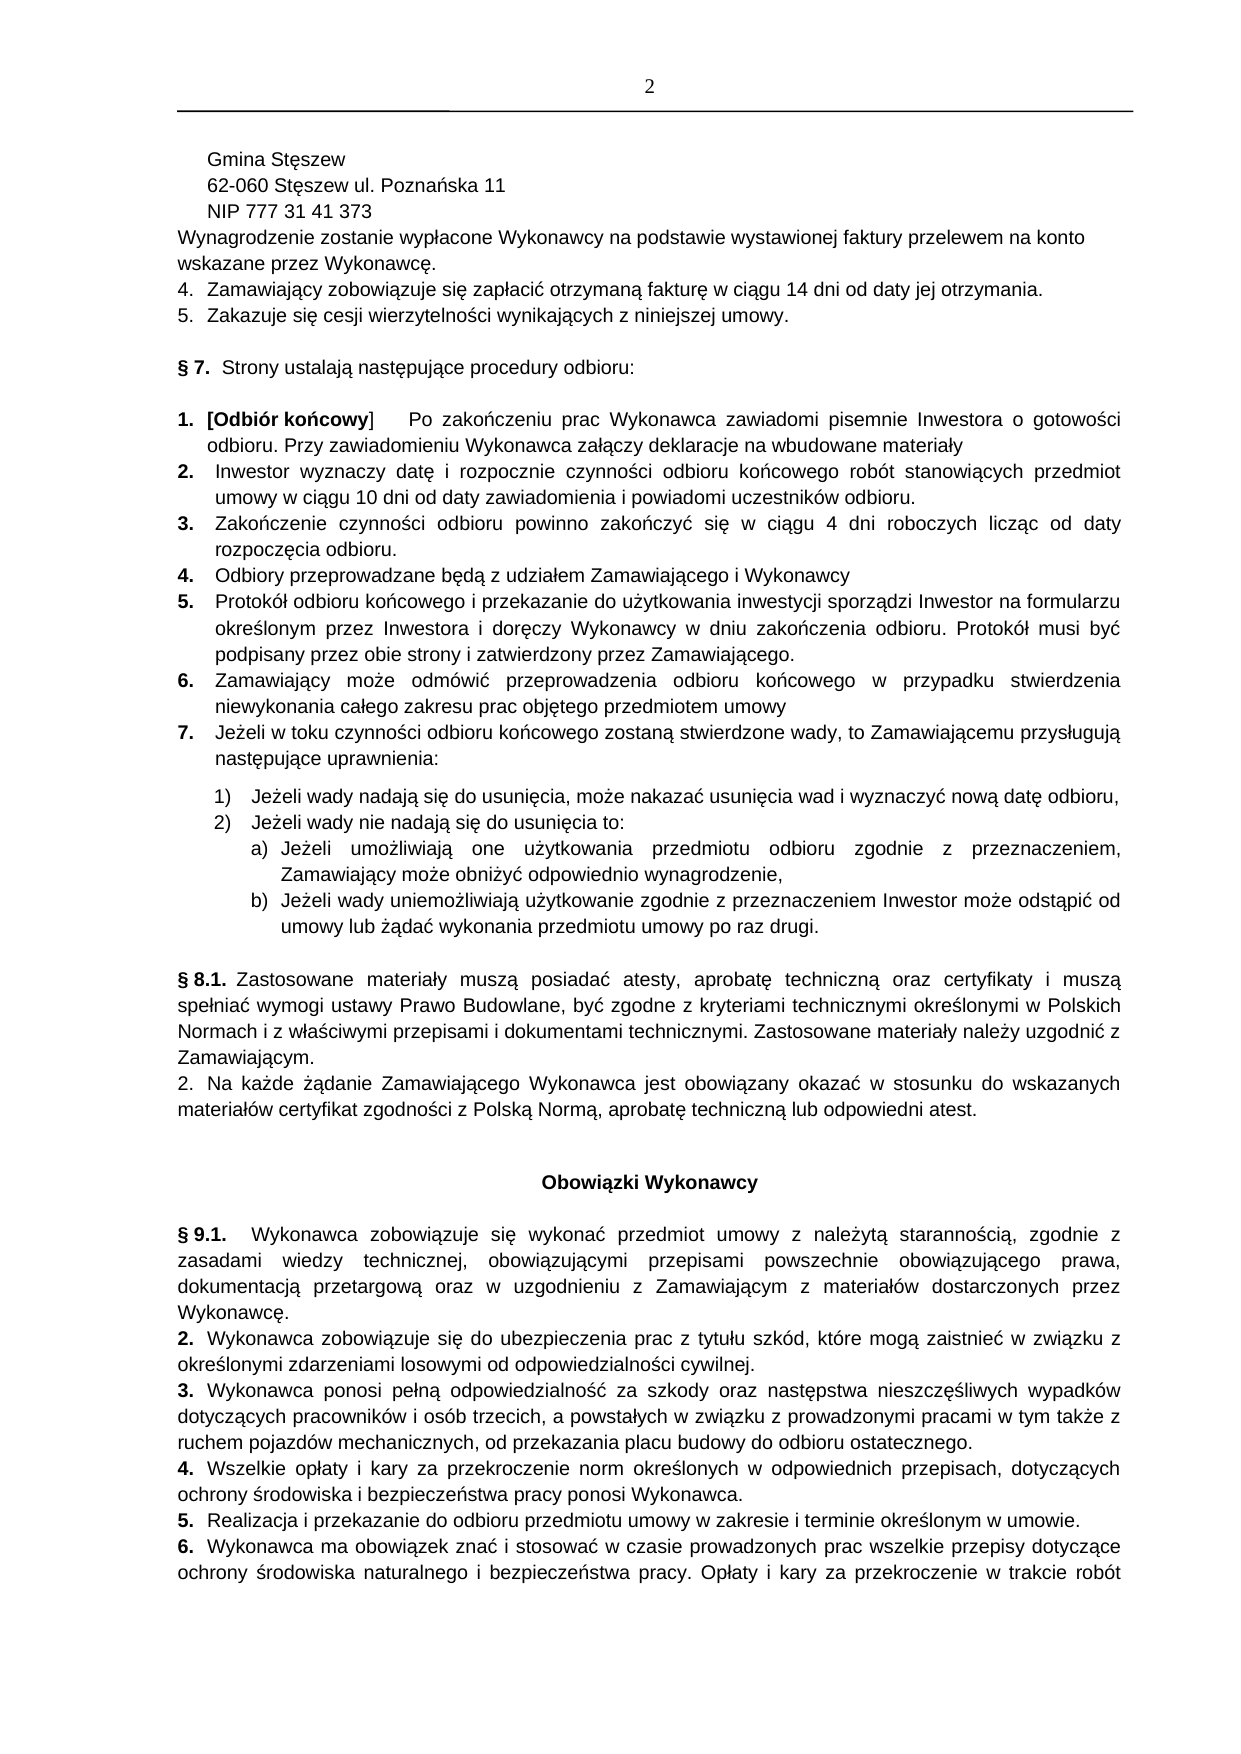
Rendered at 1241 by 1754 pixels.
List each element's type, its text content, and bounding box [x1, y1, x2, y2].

list Jeżeli wady uniemożliwiają użytkowanie zgodnie z przeznaczeniem Inwestor może odstąpić od umowy lub żądać wykonania przedmiotu umowy po raz drugi. [251, 889, 1122, 938]
list Jeżeli wady nie nadają się do usunięcia to: [213, 811, 1122, 834]
list Realizacja i przekazanie do odbioru przedmiotu umowy w zakresie i terminie określonym w umowie. [177, 1509, 1122, 1532]
text 5. Zakazuje się cesji wierzytelności wynikających z niniejszej umowy. [177, 304, 1122, 327]
text § 9.1. Wykonawca zobowiązuje się wykonać przedmiot umowy z należytą starannością, zgodnie z zasadami wiedzy technicznej, obowiązującymi przepisami powszechnie obowiązującego prawa, dokumentacją przetargową oraz w uzgodnieniu z Zamawiającym z materiałów dostarczonych przez Wykonawcę. [177, 1223, 1122, 1323]
text 62-060 Stęszew ul. Poznańska 11 [177, 174, 1122, 196]
text Gmina Stęszew [177, 148, 1122, 170]
text § 7. Strony ustalają następujące procedury odbioru: [177, 356, 1122, 379]
list Inwestor wyznaczy datę i rozpocznie czynności odbioru końcowego robót stanowiących przedmiot umowy w ciągu 10 dni od daty zawiadomienia i powiadomi uczestników odbioru. [177, 460, 1122, 509]
text 4. Zamawiający zobowiązuje się zapłacić otrzymaną fakturę w ciągu 14 dni od daty jej otrzymania. [177, 278, 1122, 301]
text Obowiązki Wykonawcy [177, 1171, 1122, 1193]
list Jeżeli wady nadają się do usunięcia, może nakazać usunięcia wad i wyznaczyć nową datę odbioru, [213, 785, 1122, 808]
list Wszelkie opłaty i kary za przekroczenie norm określonych w odpowiednich przepisach, dotyczących ochrony środowiska i bezpieczeństwa pracy ponosi Wykonawca. [177, 1457, 1122, 1506]
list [177, 1535, 1122, 1584]
list Na każde żądanie Zamawiającego Wykonawca jest obowiązany okazać w stosunku do wskazanych materiałów certyfikat zgodności z Polską Normą, aprobatę techniczną lub odpowiedni atest. [177, 1072, 1122, 1120]
text § 8.1. Zastosowane materiały muszą posiadać atesty, aprobatę techniczną oraz certyfikaty i muszą spełniać wymogi ustawy Prawo Budowlane, być zgodne z kryteriami technicznymi określonymi w Polskich Normach i z właściwymi przepisami i dokumentami technicznymi. Zastosowane materiały należy uzgodnić z Zamawiającym. [177, 967, 1122, 1068]
list Wykonawca zobowiązuje się do ubezpieczenia prac z tytułu szkód, które mogą zaistnieć w związku z określonymi zdarzeniami losowymi od odpowiedzialności cywilnej. [177, 1327, 1122, 1376]
list Wykonawca ponosi pełną odpowiedzialność za szkody oraz następstwa nieszczęśliwych wypadków dotyczących pracowników i osób trzecich, a powstałych w związku z prowadzonymi pracami w tym także z ruchem pojazdów mechanicznych, od przekazania placu budowy do odbioru ostatecznego. [177, 1379, 1122, 1454]
list Jeżeli umożliwiają one użytkowania przedmiotu odbioru zgodnie z przeznaczeniem, Zamawiający może obniżyć odpowiednio wynagrodzenie, [251, 837, 1122, 886]
list Zamawiający może odmówić przeprowadzenia odbioru końcowego w przypadku stwierdzenia niewykonania całego zakresu prac objętego przedmiotem umowy [177, 668, 1122, 717]
list Odbiory przeprowadzane będą z udziałem Zamawiającego i Wykonawcy [177, 564, 1122, 587]
list Zakończenie czynności odbioru powinno zakończyć się w ciągu 4 dni roboczych licząc od daty rozpoczęcia odbioru. [177, 512, 1122, 561]
text Wynagrodzenie zostanie wypłacone Wykonawcy na podstawie wystawionej faktury przelewem na konto wskazane przez Wykonawcę. [177, 226, 1122, 274]
list Protokół odbioru końcowego i przekazanie do użytkowania inwestycji sporządzi Inwestor na formularzu określonym przez Inwestora i doręczy Wykonawcy w dniu zakończenia odbioru. Protokół musi być podpisany przez obie strony i zatwierdzony przez Zamawiającego. [177, 590, 1122, 665]
text NIP 777 31 41 373 [177, 200, 1122, 222]
list [Odbiór końcowy] Po zakończeniu prac Wykonawca zawiadomi pisemnie Inwestora o gotowości odbioru. Przy zawiadomieniu Wykonawca załączy deklaracje na wbudowane materiały [177, 408, 1122, 457]
list Jeżeli w toku czynności odbioru końcowego zostaną stwierdzone wady, to Zamawiającemu przysługują następujące uprawnienia: [177, 721, 1122, 769]
